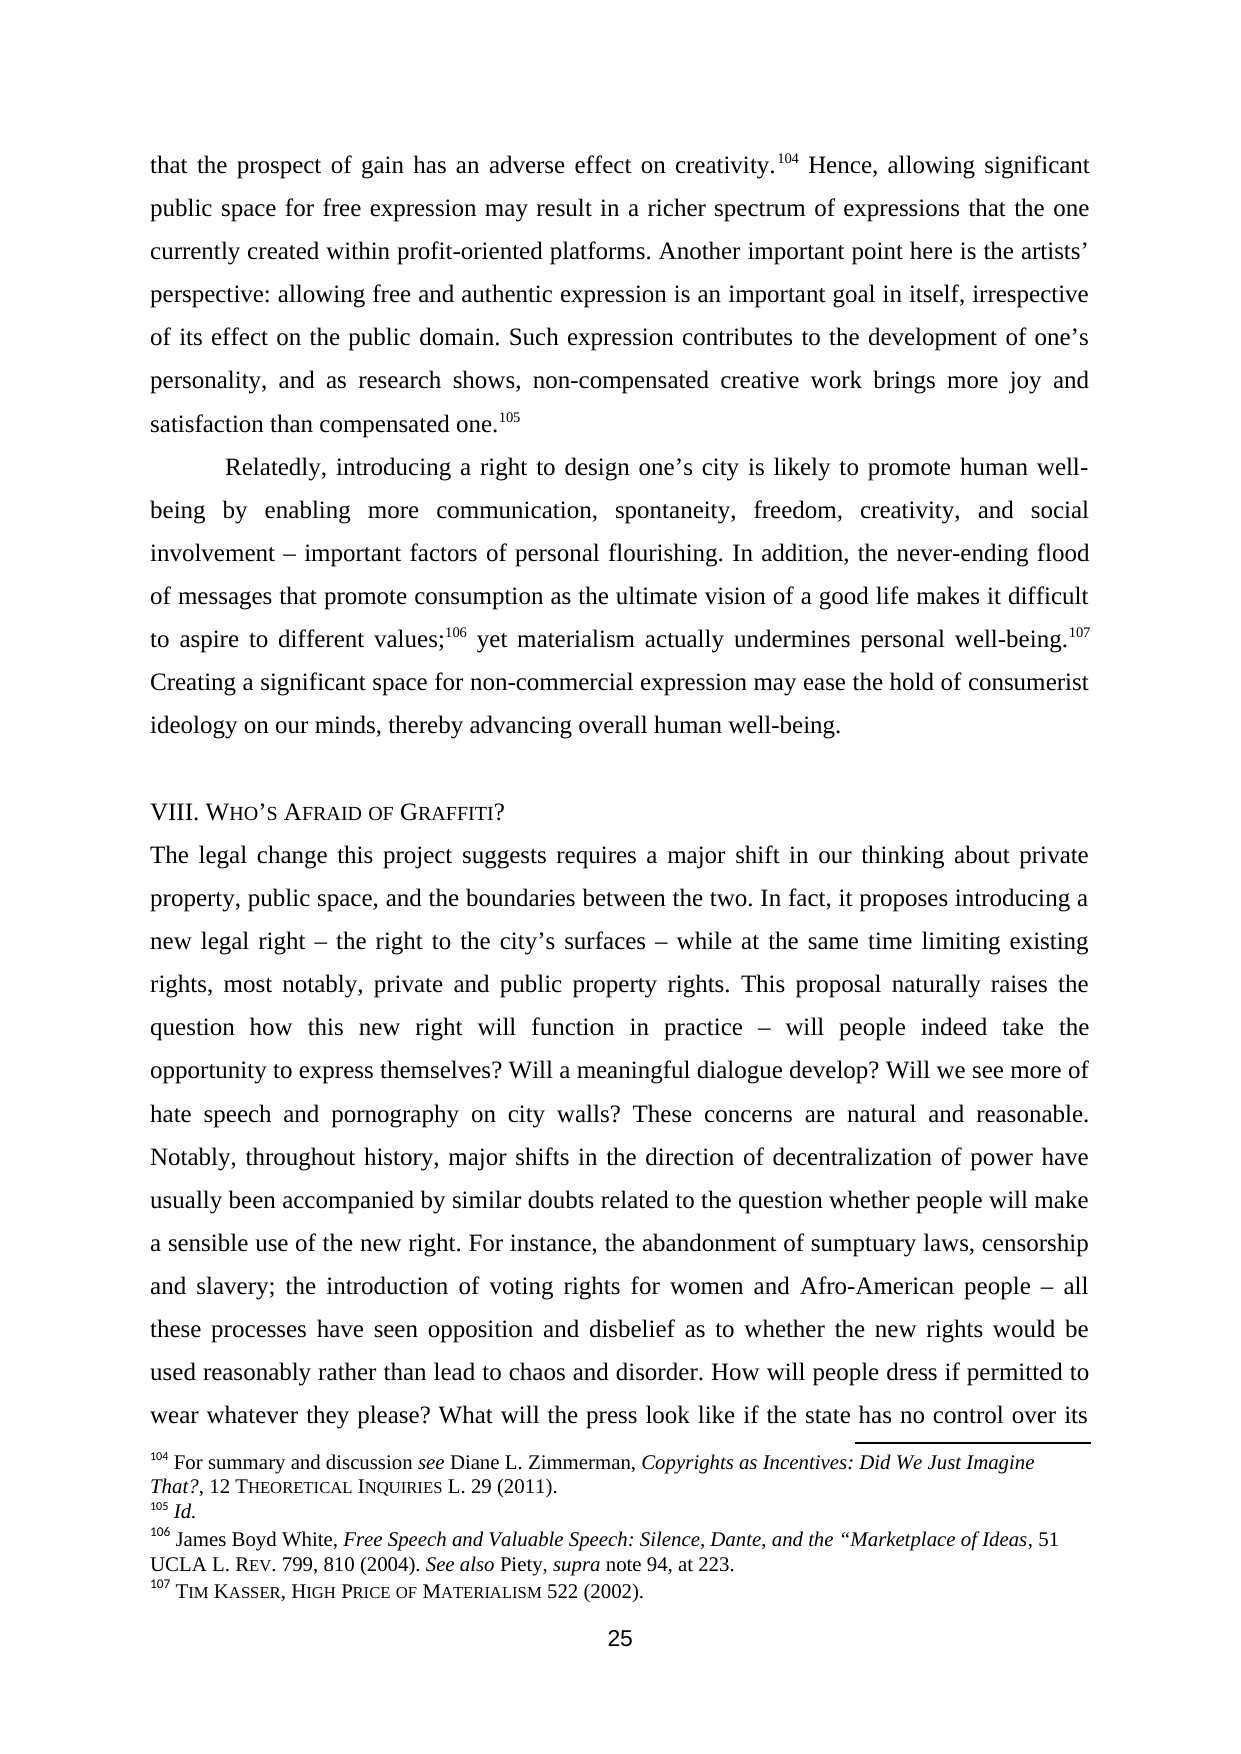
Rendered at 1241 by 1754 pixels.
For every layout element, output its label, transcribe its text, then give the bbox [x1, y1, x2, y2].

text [150, 150, 1090, 437]
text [150, 840, 1090, 1429]
text Relatedly, introducing a right to design one’s city is likely to promote human well-being by enabling more communication, spontaneity, freedom, creativity, and social involvement – important factors of personal flourishing. In addition, the never-ending flood of messages that promote consumption as the ultimate vision of a good life makes it difficult to aspire to different values; yet materialism actually undermines personal well-being. Creating a significant space for non-commercial expression may ease the hold of consumerist ideology on our minds, thereby advancing overall human well-being. [150, 452, 1090, 739]
text VIII. Who’s Afraid of Graffiti? [150, 797, 1090, 826]
